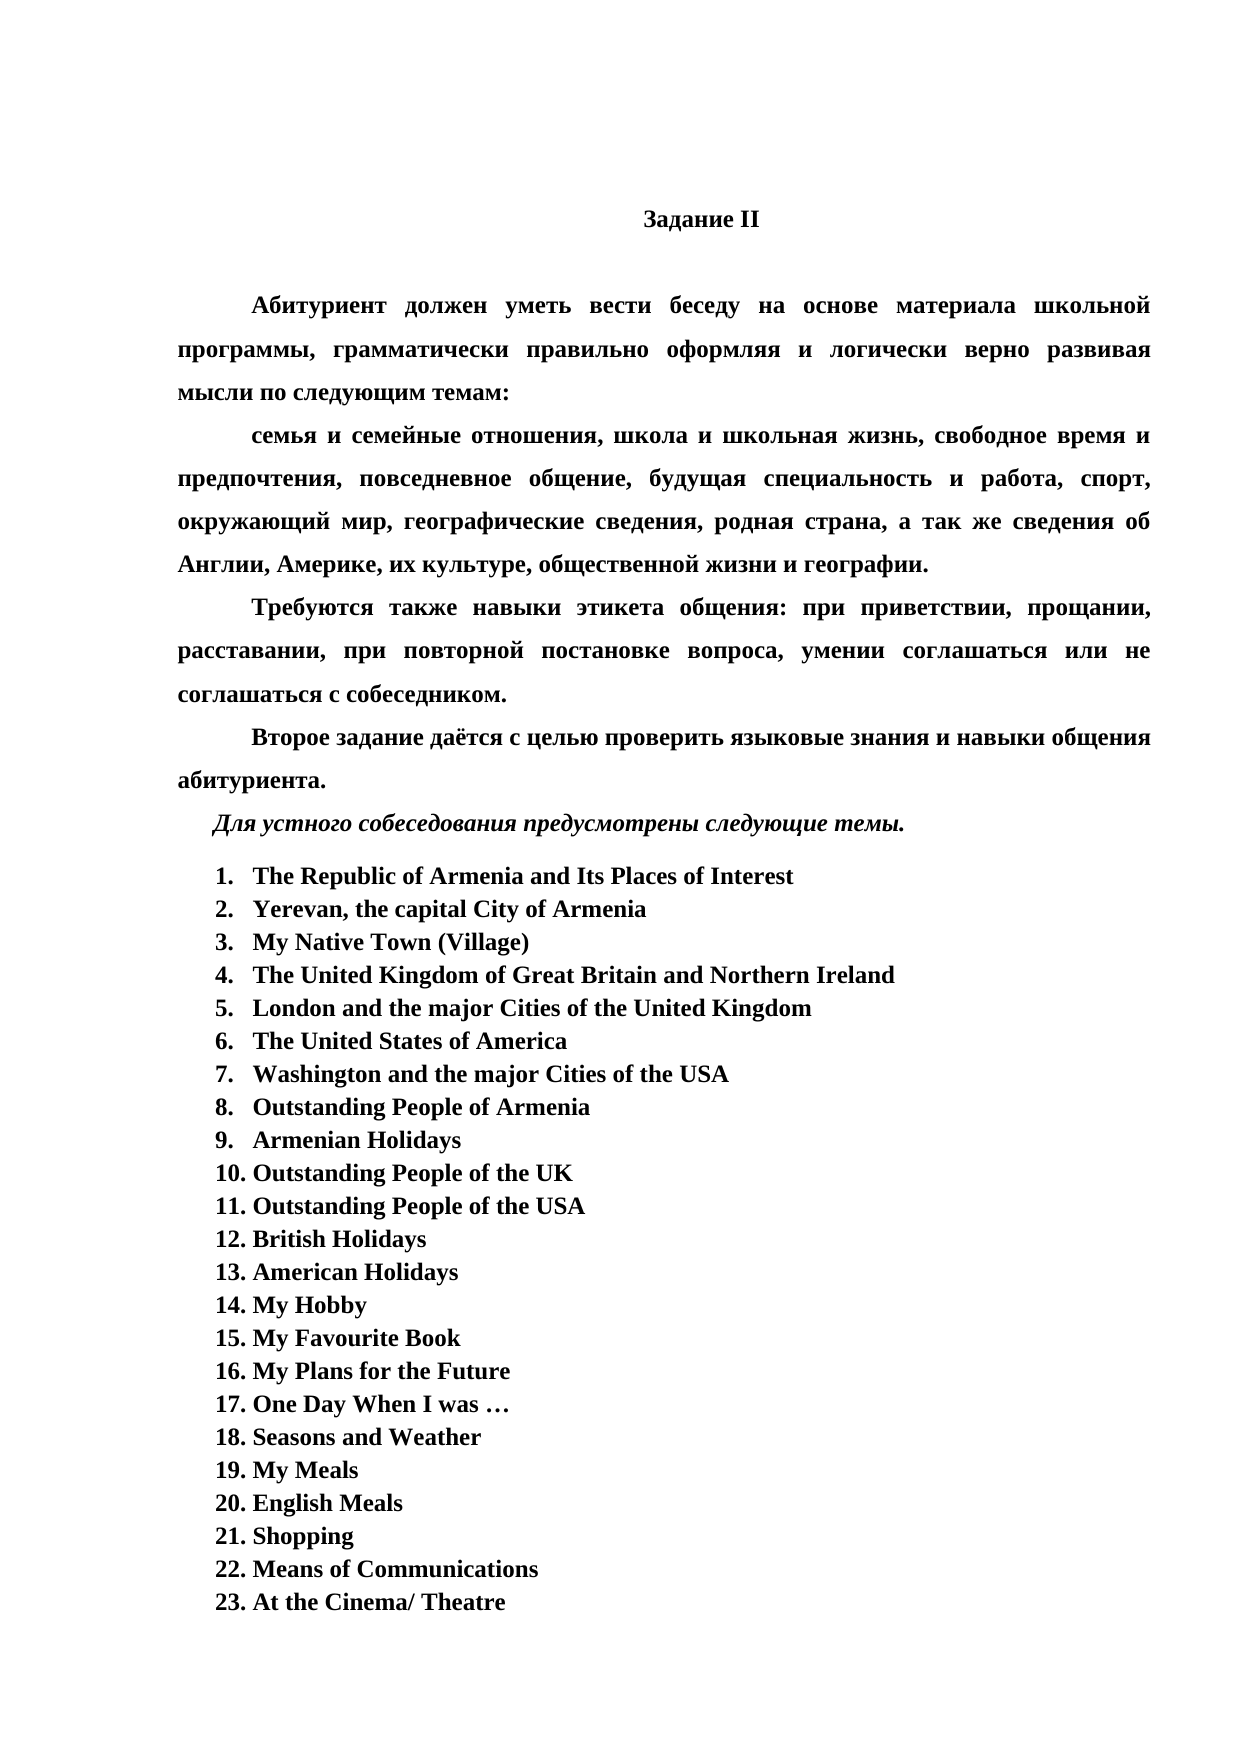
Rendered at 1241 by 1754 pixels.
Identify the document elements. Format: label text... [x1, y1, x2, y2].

list Yerevan, the capital City of Armenia [215, 894, 1152, 923]
list Seasons and Weather [215, 1422, 1152, 1451]
list My Favourite Book [215, 1323, 1152, 1352]
list The United States of America [215, 1026, 1152, 1055]
text Требуются также навыки этикета общения: при приветствии, прощании, расставании, при повторной постановке вопроса, умении соглашаться или не соглашаться с собеседником. [177, 592, 1152, 707]
list One Day When I was … [215, 1389, 1152, 1418]
list Outstanding People of Armenia [215, 1092, 1152, 1121]
list My Hobby [215, 1290, 1152, 1319]
list British Holidays [215, 1224, 1152, 1253]
list Outstanding People of the USA [215, 1191, 1152, 1220]
list English Meals [215, 1488, 1152, 1517]
text Для устного собеседования предусмотрены следующие темы. [177, 808, 1152, 837]
text Задание II [177, 204, 1152, 233]
list London and the major Cities of the United Kingdom [215, 993, 1152, 1022]
text Второе задание даётся с целью проверить языковые знания и навыки общения абитуриента. [177, 722, 1152, 794]
list Armenian Holidays [215, 1125, 1152, 1154]
list The United Kingdom of Great Britain and Northern Ireland [215, 960, 1152, 989]
list American Holidays [215, 1257, 1152, 1286]
list My Meals [215, 1455, 1152, 1484]
text Абитуриент должен уметь вести беседу на основе материала школьной программы, грамматически правильно оформляя и логически верно развивая мысли по следующим темам: [177, 291, 1152, 406]
list The Republic of Armenia and Its Places of Interest [215, 861, 1152, 890]
list Outstanding People of the UK [215, 1158, 1152, 1187]
list Shopping [215, 1521, 1152, 1550]
list At the Cinema/ Theatre [215, 1587, 1152, 1616]
list Means of Communications [215, 1554, 1152, 1583]
text семья и семейные отношения, школа и школьная жизнь, свободное время и предпочтения, повседневное общение, будущая специальность и работа, спорт, окружающий мир, географические сведения, родная страна, а так же сведения об Англии, Америке, их культуре, общественной жизни и географии. [177, 420, 1152, 578]
list My Native Town (Village) [215, 927, 1152, 956]
list My Plans for the Future [215, 1356, 1152, 1385]
list Washington and the major Cities of the USA [215, 1059, 1152, 1088]
